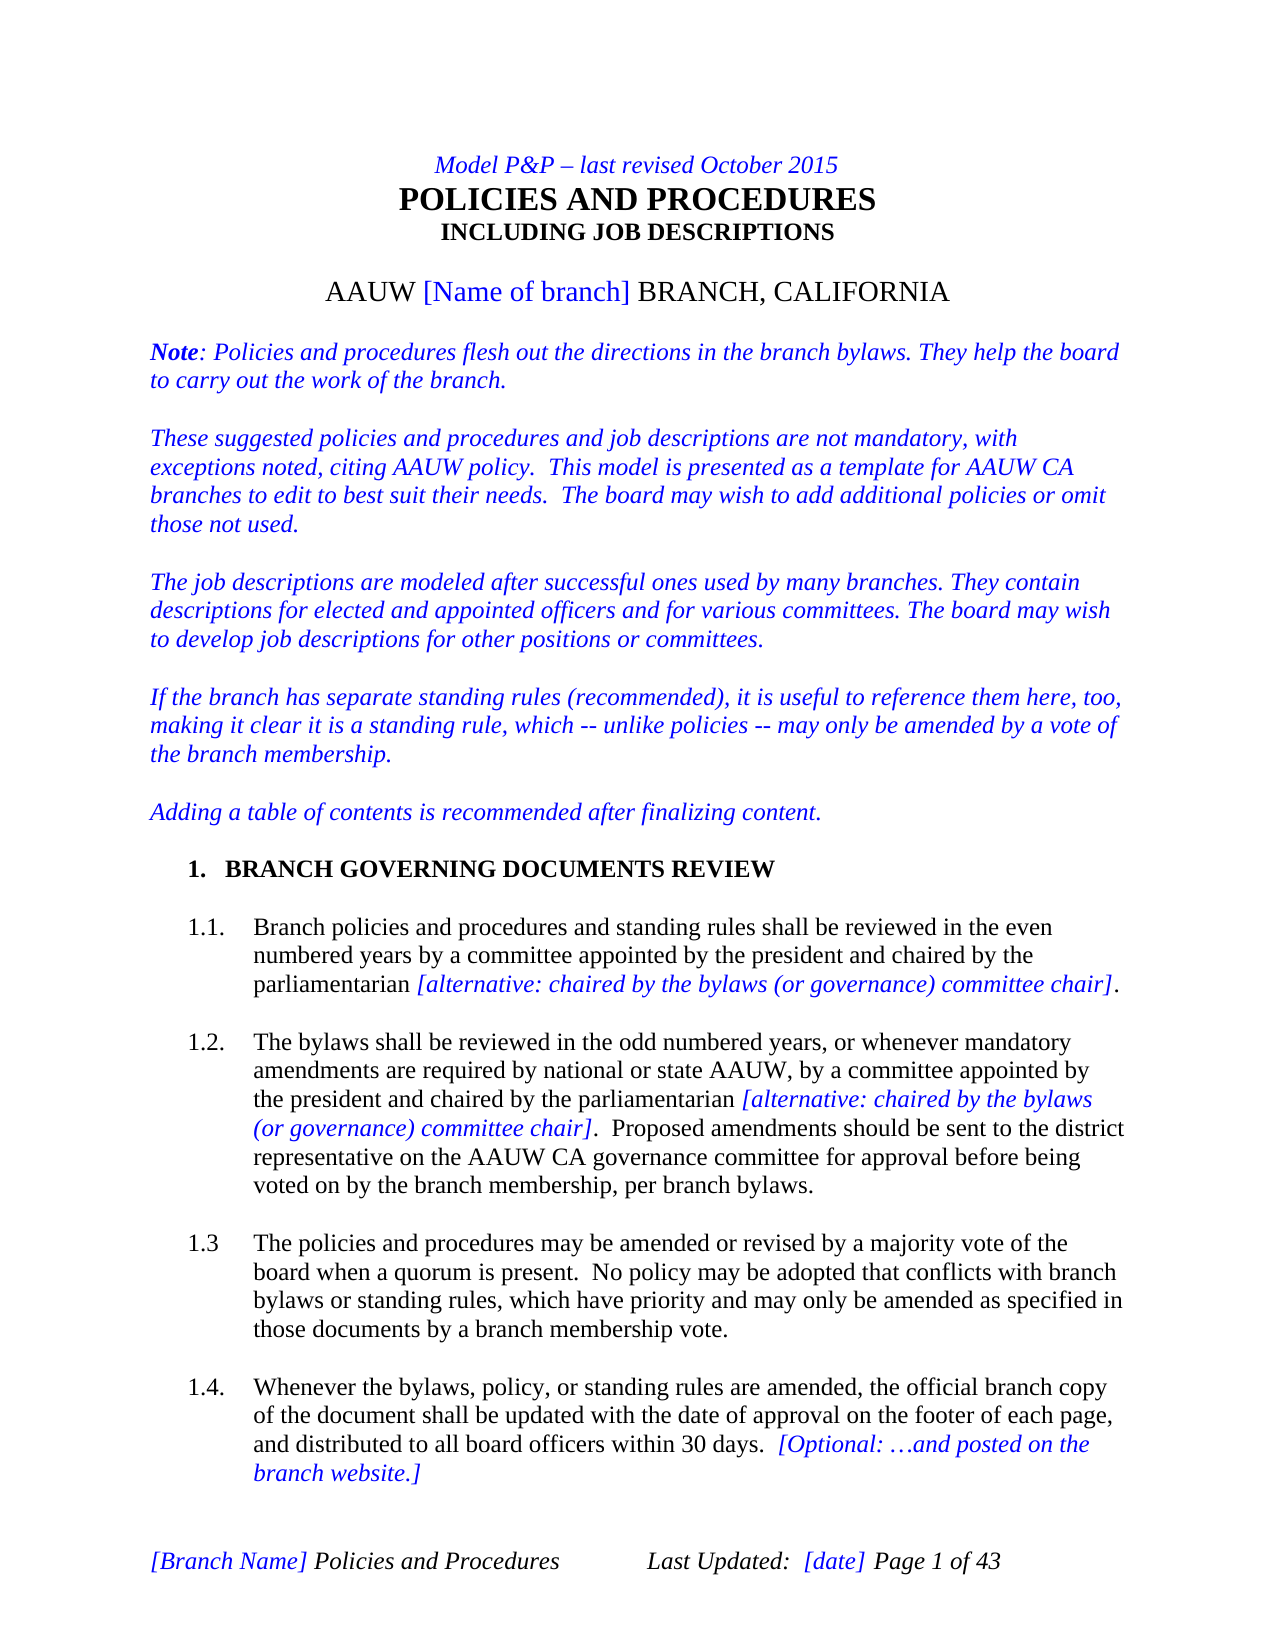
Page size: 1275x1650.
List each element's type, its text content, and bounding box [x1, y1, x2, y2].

text 1.1. Branch policies and procedures and standing rules shall be reviewed in the even numbered years by a committee appointed by the president and chaired by the parliamentarian [alternative: chaired by the bylaws (or governance) committee chair]. [187, 912, 1125, 998]
text Adding a table of contents is recommended after finalizing content. [150, 797, 1125, 826]
text INCLUDING JOB DESCRIPTIONS [150, 217, 1125, 246]
text Note: Policies and procedures flesh out the directions in the branch bylaws. They help the board to carry out the work of the branch. [150, 337, 1125, 394]
subtitle POLICIES AND PROCEDURES [150, 179, 1125, 217]
subtitle AAUW [Name of branch] BRANCH, CALIFORNIA [150, 274, 1125, 308]
subtitle Model P&P – last revised October 2015 [150, 150, 1125, 179]
text 1.4. Whenever the bylaws, policy, or standing rules are amended, the official branch copy of the document shall be updated with the date of approval on the footer of each page, and distributed to all board officers within 30 days. [Optional: …and posted on the branch website.] [187, 1372, 1125, 1487]
text The job descriptions are modeled after successful ones used by many branches. They contain descriptions for elected and appointed officers and for various committees. The board may wish to develop job descriptions for other positions or committees. [150, 567, 1125, 653]
text 1.3 The policies and procedures may be amended or revised by a majority vote of the board when a quorum is present. No policy may be adopted that conflicts with branch bylaws or standing rules, which have priority and may only be amended as specified in those documents by a branch membership vote. [187, 1228, 1125, 1343]
text 1.2. The bylaws shall be reviewed in the odd numbered years, or whenever mandatory amendments are required by national or state AAUW, by a committee appointed by the president and chaired by the parliamentarian [alternative: chaired by the bylaws (or governance) committee chair]. Proposed amendments should be sent to the district representative on the AAUW CA governance committee for approval before being voted on by the branch membership, per branch bylaws. [187, 1027, 1125, 1199]
list BRANCH GOVERNING DOCUMENTS REVIEW [187, 854, 1125, 883]
text These suggested policies and procedures and job descriptions are not mandatory, with exceptions noted, citing AAUW policy. This model is presented as a template for AAUW CA branches to edit to best suit their needs. The board may wish to add additional policies or omit those not used. [150, 423, 1125, 538]
text If the branch has separate standing rules (recommended), it is useful to reference them here, too, making it clear it is a standing rule, which -- unlike policies -- may only be amended by a vote of the branch membership. [150, 682, 1125, 768]
